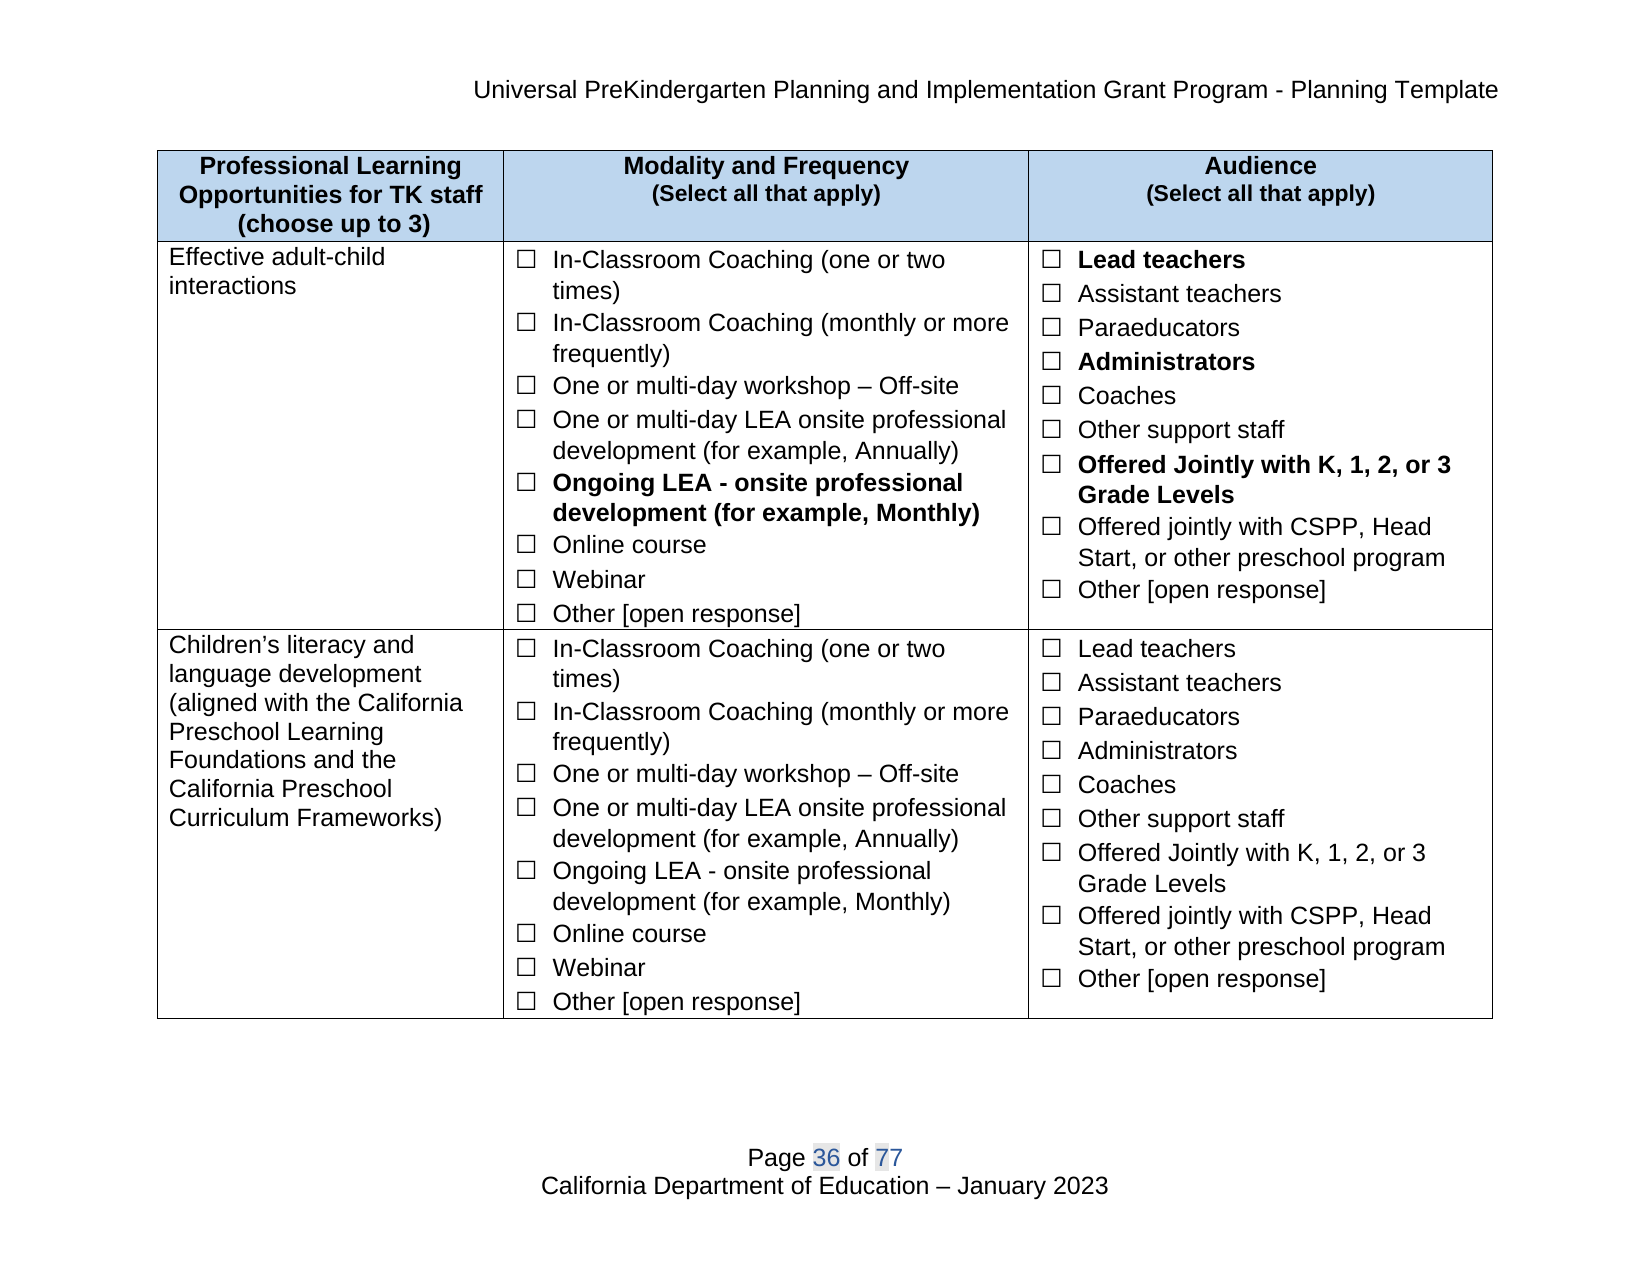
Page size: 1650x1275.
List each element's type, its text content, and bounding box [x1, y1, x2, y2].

table_header Audience (Select all that apply) [1029, 151, 1492, 241]
table_cell Children’s literacy and language development (aligned with the California Preschool Learning Foundations and the California Preschool Curriculum Frameworks) [158, 630, 503, 1018]
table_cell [504, 630, 1028, 1018]
table_cell Effective adult-child interactions [158, 242, 503, 629]
table_header Professional Learning Opportunities for TK staff (choose up to 3) [158, 151, 503, 241]
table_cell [1029, 630, 1492, 1018]
table_header Modality and Frequency (Select all that apply) [504, 151, 1028, 241]
